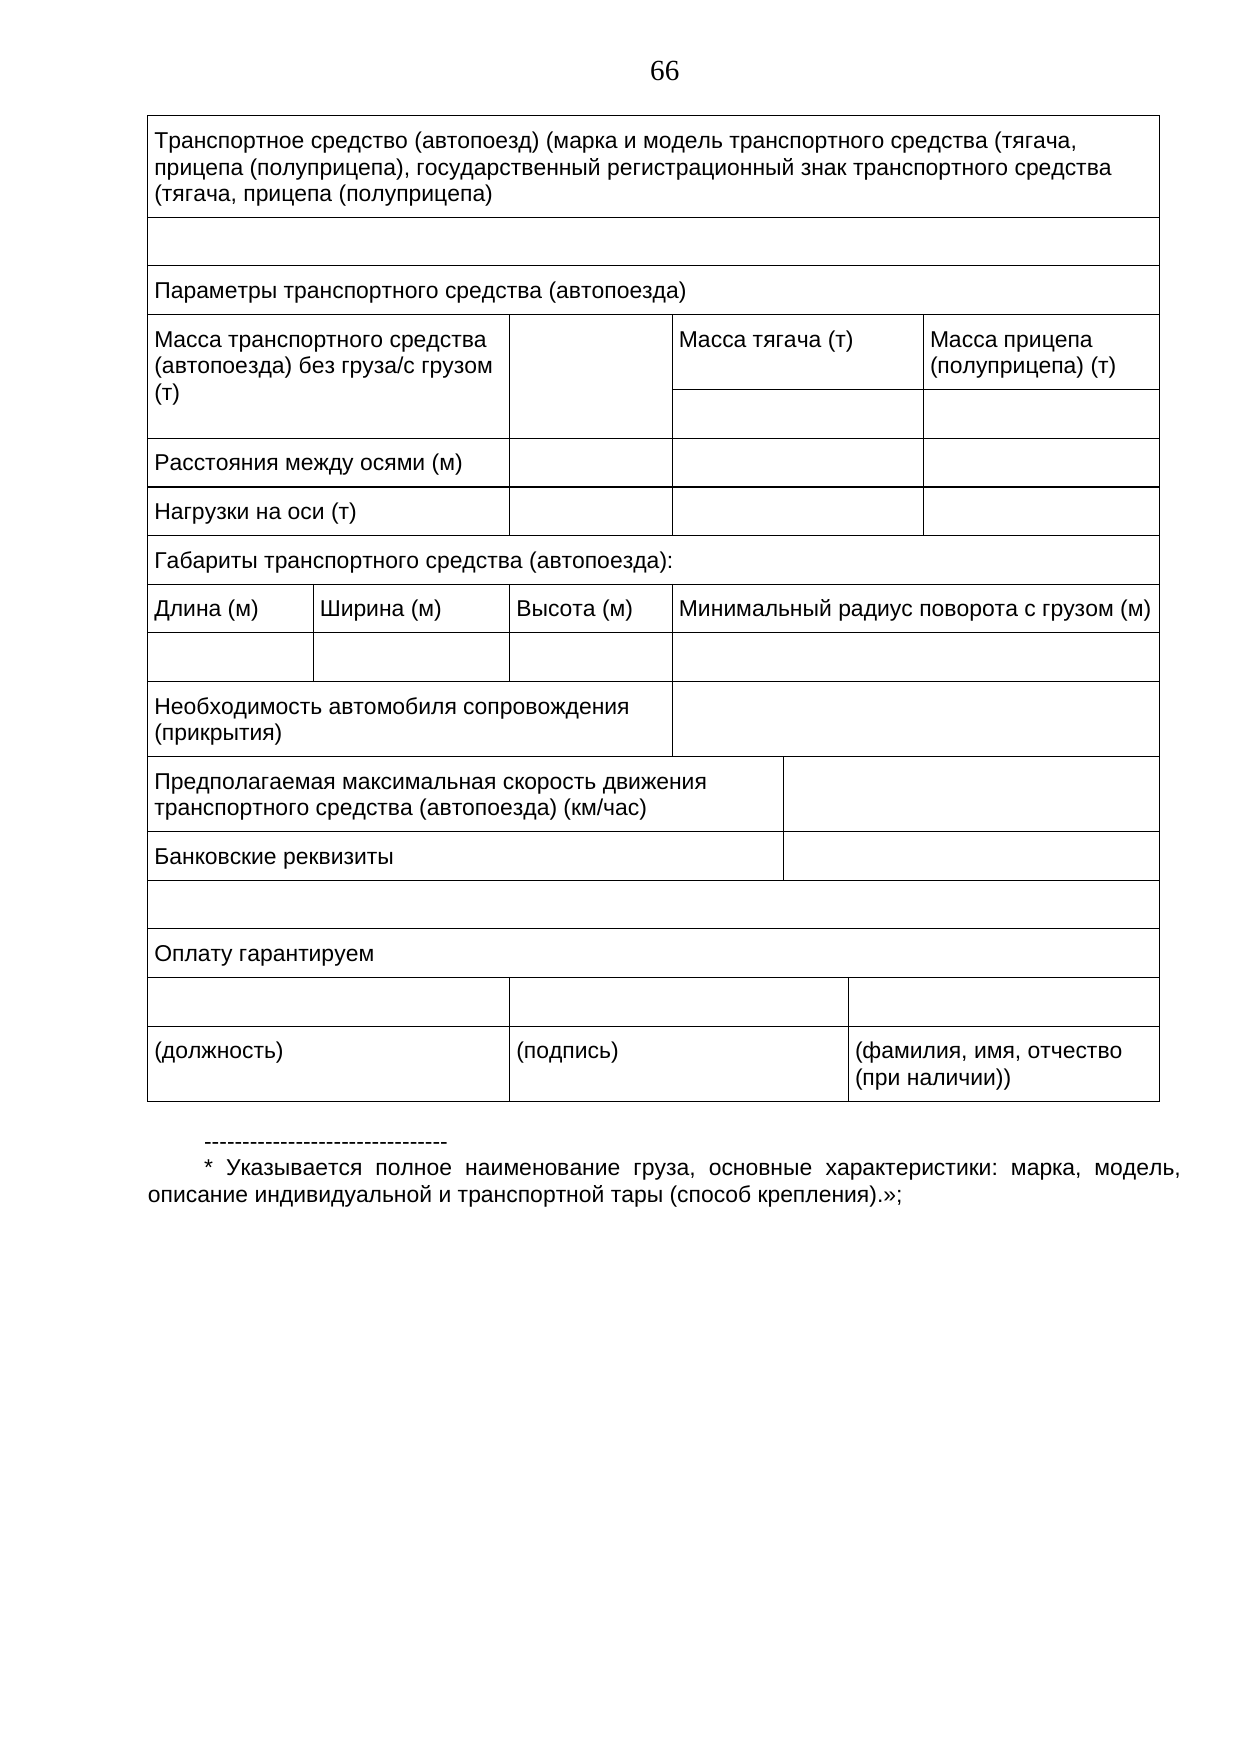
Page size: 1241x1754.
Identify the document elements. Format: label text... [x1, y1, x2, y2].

table_cell (должность) [148, 1027, 509, 1101]
table_cell [148, 978, 509, 1026]
table_cell [510, 439, 672, 486]
table_cell [784, 757, 1159, 831]
table_cell Масса прицепа (полуприцепа) (т) [924, 315, 1159, 389]
table_cell Параметры транспортного средства (автопоезда) [148, 266, 1159, 314]
text * Указывается полное наименование груза, основные характеристики: марка, модель, описание индивидуальной и транспортной тары (способ крепления).»; [148, 1154, 1181, 1207]
table_cell Нагрузки на оси (т) [148, 488, 509, 535]
table_cell [510, 488, 672, 535]
table_cell (подпись) [510, 1027, 848, 1101]
table_cell [924, 390, 1159, 438]
table_cell Транспортное средство (автопоезд) (марка и модель транспортного средства (тягача, прицепа (полуприцепа), государственный регистрационный знак транспортного средства (тягача, прицепа (полуприцепа) [148, 116, 1159, 217]
table_cell Ширина (м) [314, 585, 509, 632]
table_cell [510, 315, 672, 438]
table_cell (фамилия, имя, отчество (при наличии)) [849, 1027, 1159, 1101]
table_cell [924, 488, 1159, 535]
table_cell [673, 439, 923, 486]
table_cell [673, 633, 1159, 681]
table_cell [673, 682, 1159, 756]
table_cell [510, 978, 848, 1026]
table_cell [148, 633, 313, 681]
table_cell Габариты транспортного средства (автопоезда): [148, 536, 1159, 584]
table_cell Оплату гарантируем [148, 929, 1159, 977]
table_cell [673, 390, 923, 438]
table_cell Необходимость автомобиля сопровождения (прикрытия) [148, 682, 672, 756]
table_cell [314, 633, 509, 681]
table_cell [510, 633, 672, 681]
table_cell Банковские реквизиты [148, 832, 783, 879]
table_cell Предполагаемая максимальная скорость движения транспортного средства (автопоезда) (км/час) [148, 757, 783, 831]
table_cell Длина (м) [148, 585, 313, 632]
table_cell [849, 978, 1159, 1026]
table_cell [148, 881, 1159, 928]
text -------------------------------- [148, 1128, 1181, 1154]
table_cell [924, 439, 1159, 486]
table_cell [148, 218, 1159, 265]
table_cell Высота (м) [510, 585, 672, 632]
table_cell Расстояния между осями (м) [148, 439, 509, 486]
table_cell Масса тягача (т) [673, 315, 923, 389]
table_cell [673, 488, 923, 535]
table_cell Минимальный радиус поворота с грузом (м) [673, 585, 1159, 632]
table_cell Масса транспортного средства (автопоезда) без груза/с грузом (т) [148, 315, 509, 438]
table_cell [784, 832, 1159, 879]
